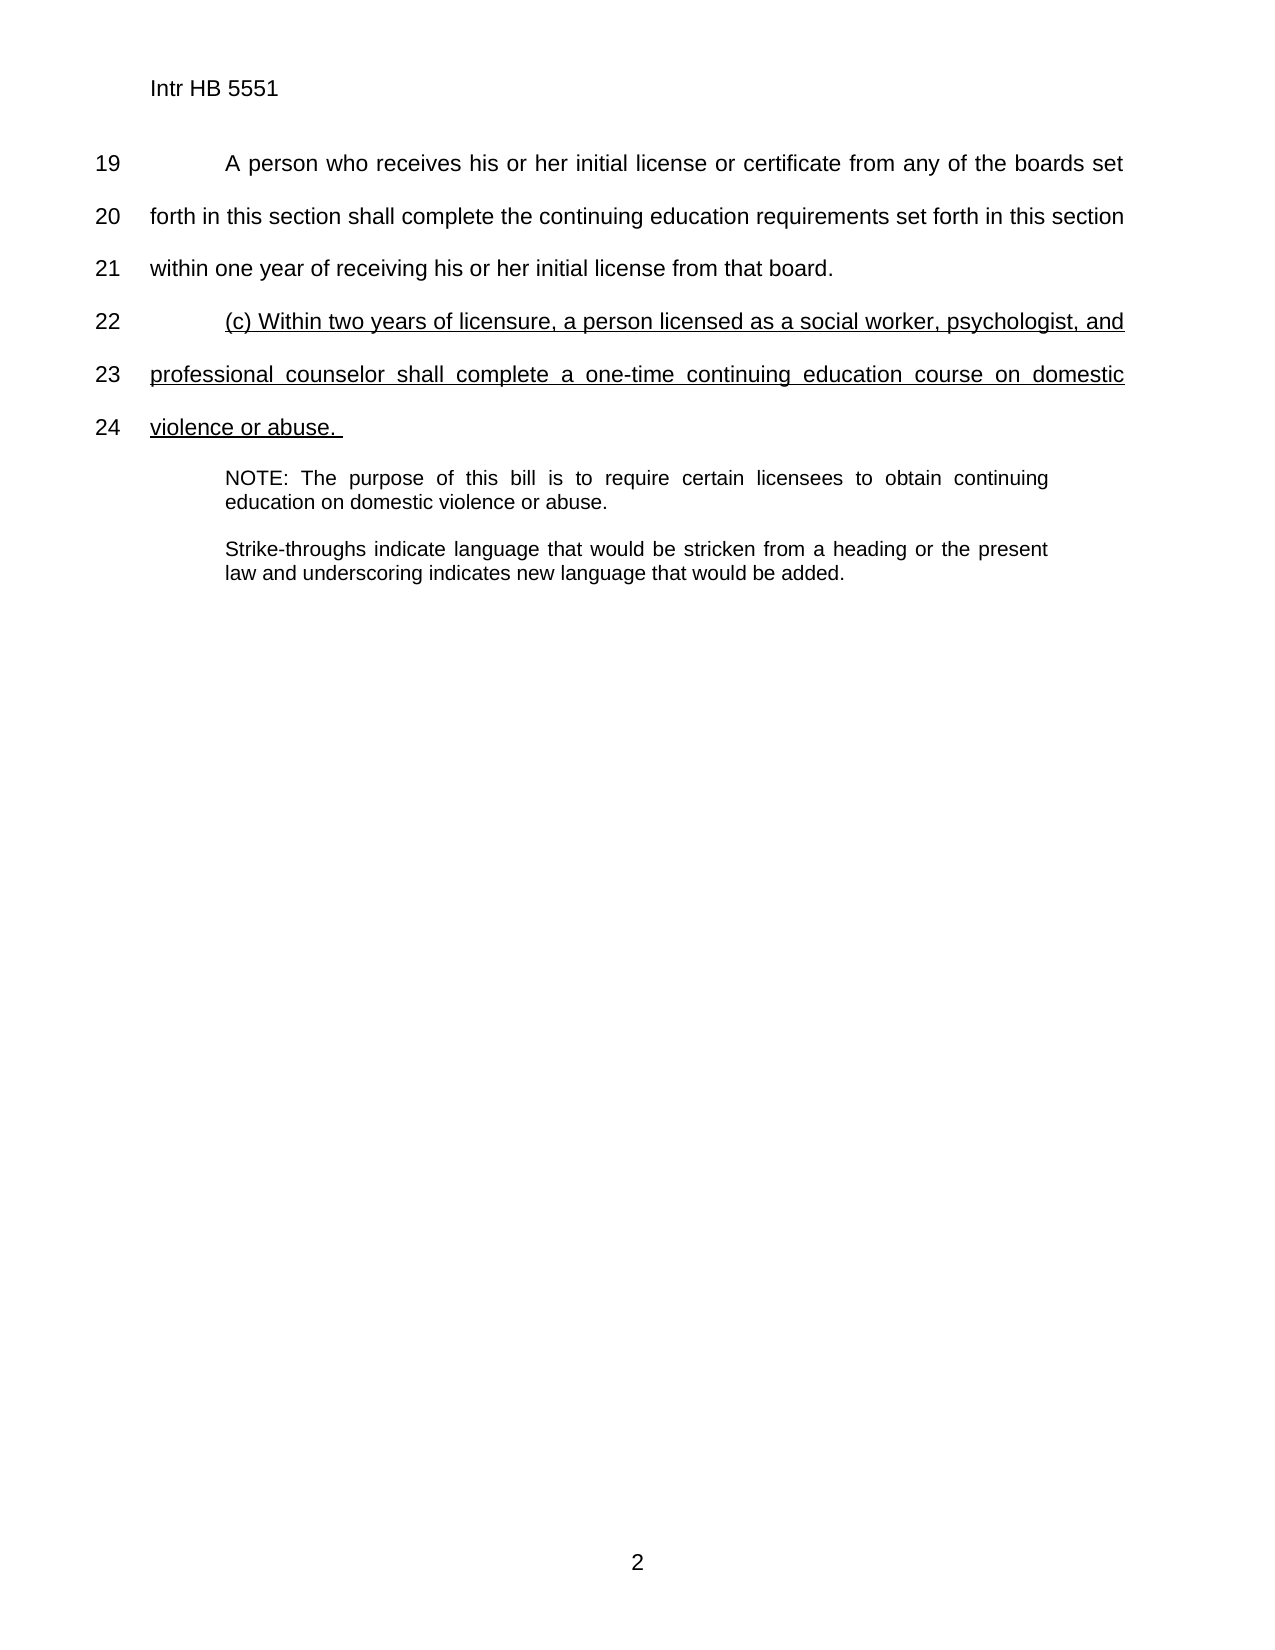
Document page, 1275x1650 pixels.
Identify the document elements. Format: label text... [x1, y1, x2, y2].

text NOTE: The purpose of this bill is to require certain licensees to obtain continuing education on domestic violence or abuse. [225, 466, 1050, 514]
text (c) Within two years of licensure, a person licensed as a social worker, psychologist, and professional counselor shall complete a one-time continuing education course on domestic violence or abuse. [150, 385, 1125, 440]
text Strike-throughs indicate language that would be stricken from a heading or the present law and underscoring indicates new language that would be added. [225, 537, 1050, 585]
text A person who receives his or her initial license or certificate from any of the boards set forth in this section shall complete the continuing education requirements set forth in this section within one year of receiving his or her initial license from that board. [150, 150, 1125, 282]
text (c) Within two years of licensure, a person licensed as a social worker, psychologist, and professional counselor shall complete a one-time continuing education course on domestic violence or abuse. [150, 308, 1125, 384]
